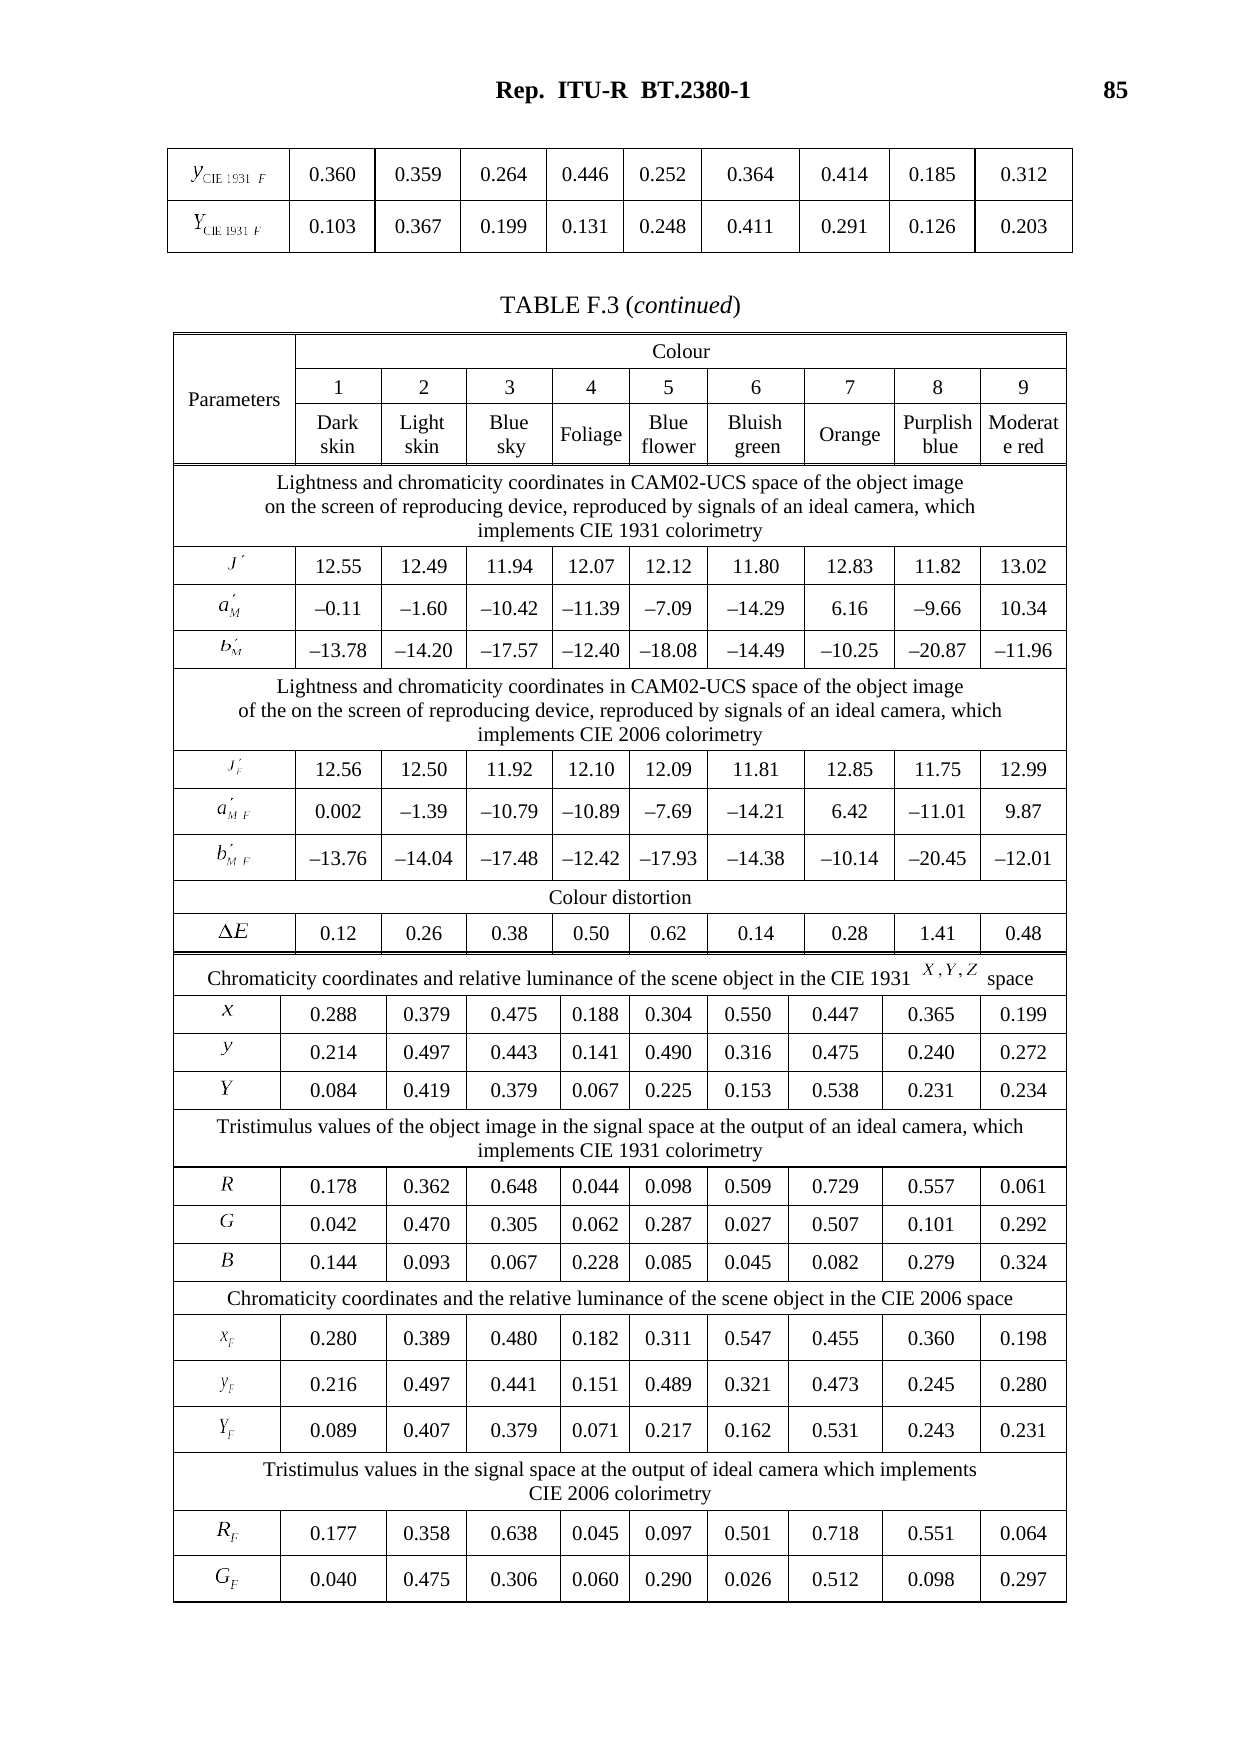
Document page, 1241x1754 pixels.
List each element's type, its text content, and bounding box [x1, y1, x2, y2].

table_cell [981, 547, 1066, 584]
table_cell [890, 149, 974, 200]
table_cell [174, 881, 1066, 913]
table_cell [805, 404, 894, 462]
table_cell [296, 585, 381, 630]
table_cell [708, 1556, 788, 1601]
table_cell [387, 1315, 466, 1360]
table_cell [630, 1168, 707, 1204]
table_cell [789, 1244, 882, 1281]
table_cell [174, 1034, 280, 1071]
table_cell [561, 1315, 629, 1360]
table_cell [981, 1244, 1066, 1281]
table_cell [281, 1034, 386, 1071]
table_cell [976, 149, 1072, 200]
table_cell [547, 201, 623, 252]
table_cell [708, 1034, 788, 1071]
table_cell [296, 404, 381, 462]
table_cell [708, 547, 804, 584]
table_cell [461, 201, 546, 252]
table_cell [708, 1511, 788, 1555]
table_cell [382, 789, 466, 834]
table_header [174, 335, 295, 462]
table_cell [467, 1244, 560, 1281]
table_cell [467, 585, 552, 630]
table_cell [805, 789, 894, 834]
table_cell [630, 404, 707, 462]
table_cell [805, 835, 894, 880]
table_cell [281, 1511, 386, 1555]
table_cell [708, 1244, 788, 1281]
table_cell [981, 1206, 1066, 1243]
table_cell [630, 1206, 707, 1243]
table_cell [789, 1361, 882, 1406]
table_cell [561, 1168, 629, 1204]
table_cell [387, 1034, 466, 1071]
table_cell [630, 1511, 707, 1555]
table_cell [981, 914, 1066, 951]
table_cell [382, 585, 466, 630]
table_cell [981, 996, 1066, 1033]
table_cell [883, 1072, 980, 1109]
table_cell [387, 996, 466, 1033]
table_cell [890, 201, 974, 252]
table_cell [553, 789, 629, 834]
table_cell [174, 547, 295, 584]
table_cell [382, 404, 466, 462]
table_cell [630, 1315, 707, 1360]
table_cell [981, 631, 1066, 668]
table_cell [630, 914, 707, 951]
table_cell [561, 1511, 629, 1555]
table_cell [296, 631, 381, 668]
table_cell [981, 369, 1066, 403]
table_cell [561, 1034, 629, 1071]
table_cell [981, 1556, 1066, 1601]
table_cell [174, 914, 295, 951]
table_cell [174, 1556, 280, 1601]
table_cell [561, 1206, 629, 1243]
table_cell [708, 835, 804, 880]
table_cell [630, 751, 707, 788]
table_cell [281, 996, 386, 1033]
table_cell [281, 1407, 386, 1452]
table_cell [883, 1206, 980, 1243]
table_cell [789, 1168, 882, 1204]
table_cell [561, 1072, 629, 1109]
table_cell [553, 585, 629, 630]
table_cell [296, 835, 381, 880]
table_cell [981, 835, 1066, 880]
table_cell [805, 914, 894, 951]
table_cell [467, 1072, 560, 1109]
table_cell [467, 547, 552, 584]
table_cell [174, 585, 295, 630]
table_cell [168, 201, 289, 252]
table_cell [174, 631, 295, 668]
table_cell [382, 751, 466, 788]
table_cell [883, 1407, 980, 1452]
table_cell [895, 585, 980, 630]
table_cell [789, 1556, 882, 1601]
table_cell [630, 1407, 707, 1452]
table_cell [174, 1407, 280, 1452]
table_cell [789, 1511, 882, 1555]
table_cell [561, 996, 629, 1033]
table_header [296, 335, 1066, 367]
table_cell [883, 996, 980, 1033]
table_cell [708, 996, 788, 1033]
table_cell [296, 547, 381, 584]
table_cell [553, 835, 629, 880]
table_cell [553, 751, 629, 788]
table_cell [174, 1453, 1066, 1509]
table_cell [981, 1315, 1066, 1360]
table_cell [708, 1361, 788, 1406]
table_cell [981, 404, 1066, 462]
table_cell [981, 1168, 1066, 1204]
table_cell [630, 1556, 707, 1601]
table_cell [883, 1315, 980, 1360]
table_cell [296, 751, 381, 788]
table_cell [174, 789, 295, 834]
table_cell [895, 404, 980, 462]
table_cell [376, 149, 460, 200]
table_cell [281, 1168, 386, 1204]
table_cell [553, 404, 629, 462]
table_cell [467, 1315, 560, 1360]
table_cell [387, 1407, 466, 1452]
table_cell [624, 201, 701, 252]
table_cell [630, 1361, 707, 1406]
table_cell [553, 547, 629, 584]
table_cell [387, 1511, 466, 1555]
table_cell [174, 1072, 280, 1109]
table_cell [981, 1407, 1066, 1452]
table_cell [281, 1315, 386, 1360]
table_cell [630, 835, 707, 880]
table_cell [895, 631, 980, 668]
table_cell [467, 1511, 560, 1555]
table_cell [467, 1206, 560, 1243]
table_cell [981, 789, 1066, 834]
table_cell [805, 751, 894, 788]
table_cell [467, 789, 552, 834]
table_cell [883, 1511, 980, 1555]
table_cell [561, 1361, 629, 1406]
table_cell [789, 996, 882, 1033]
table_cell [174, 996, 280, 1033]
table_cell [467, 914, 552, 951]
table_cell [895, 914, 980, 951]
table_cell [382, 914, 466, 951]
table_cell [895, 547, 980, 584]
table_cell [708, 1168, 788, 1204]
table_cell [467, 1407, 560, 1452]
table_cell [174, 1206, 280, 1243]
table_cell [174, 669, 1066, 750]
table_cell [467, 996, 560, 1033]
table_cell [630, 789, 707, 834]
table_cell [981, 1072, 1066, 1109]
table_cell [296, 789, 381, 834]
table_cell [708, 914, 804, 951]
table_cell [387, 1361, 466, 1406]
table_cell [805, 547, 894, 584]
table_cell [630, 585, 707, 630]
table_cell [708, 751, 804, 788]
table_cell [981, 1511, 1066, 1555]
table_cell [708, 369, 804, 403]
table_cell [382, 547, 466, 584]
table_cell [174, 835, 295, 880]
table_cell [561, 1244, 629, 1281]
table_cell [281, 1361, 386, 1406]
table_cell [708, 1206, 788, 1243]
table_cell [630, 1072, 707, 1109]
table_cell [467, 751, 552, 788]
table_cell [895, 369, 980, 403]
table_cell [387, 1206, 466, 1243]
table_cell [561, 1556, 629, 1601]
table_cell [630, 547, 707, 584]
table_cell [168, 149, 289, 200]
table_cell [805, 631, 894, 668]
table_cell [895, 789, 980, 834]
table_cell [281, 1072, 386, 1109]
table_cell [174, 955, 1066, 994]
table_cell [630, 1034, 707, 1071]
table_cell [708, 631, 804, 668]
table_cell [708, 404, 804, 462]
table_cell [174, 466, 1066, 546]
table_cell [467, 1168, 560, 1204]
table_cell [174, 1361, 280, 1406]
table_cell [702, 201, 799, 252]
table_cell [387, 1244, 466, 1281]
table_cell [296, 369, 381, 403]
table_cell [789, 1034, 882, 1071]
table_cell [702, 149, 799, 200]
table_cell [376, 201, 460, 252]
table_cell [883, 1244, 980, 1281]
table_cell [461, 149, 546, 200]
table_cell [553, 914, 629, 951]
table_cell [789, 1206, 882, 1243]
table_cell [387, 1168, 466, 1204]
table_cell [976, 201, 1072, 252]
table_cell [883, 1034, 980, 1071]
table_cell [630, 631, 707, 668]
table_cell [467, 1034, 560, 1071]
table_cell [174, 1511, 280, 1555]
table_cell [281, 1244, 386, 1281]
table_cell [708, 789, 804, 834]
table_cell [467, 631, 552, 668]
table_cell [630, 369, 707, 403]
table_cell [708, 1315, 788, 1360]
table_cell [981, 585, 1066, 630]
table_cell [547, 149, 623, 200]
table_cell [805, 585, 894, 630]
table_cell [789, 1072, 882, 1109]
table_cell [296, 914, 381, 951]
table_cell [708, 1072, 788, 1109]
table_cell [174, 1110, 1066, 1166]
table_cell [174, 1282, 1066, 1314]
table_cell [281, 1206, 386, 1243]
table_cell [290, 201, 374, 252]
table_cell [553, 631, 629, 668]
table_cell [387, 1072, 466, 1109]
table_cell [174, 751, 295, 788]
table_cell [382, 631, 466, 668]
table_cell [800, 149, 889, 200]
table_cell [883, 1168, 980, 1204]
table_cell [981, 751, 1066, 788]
text TABLE F.3 (continued) [118, 291, 1122, 319]
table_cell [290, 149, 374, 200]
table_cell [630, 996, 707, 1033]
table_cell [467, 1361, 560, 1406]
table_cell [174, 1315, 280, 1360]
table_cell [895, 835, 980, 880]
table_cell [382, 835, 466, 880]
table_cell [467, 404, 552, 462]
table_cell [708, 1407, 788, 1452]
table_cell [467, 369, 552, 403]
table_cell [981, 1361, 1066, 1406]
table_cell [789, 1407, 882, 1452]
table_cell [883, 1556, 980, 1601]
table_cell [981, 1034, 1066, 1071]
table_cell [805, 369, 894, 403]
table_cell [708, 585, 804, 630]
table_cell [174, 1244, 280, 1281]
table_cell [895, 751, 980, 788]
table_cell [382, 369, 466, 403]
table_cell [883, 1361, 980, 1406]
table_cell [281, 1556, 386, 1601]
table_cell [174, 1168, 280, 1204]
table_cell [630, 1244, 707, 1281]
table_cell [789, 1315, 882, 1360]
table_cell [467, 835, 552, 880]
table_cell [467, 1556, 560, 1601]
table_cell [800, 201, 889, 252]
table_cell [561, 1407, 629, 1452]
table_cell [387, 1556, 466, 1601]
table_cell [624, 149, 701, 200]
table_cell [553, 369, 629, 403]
